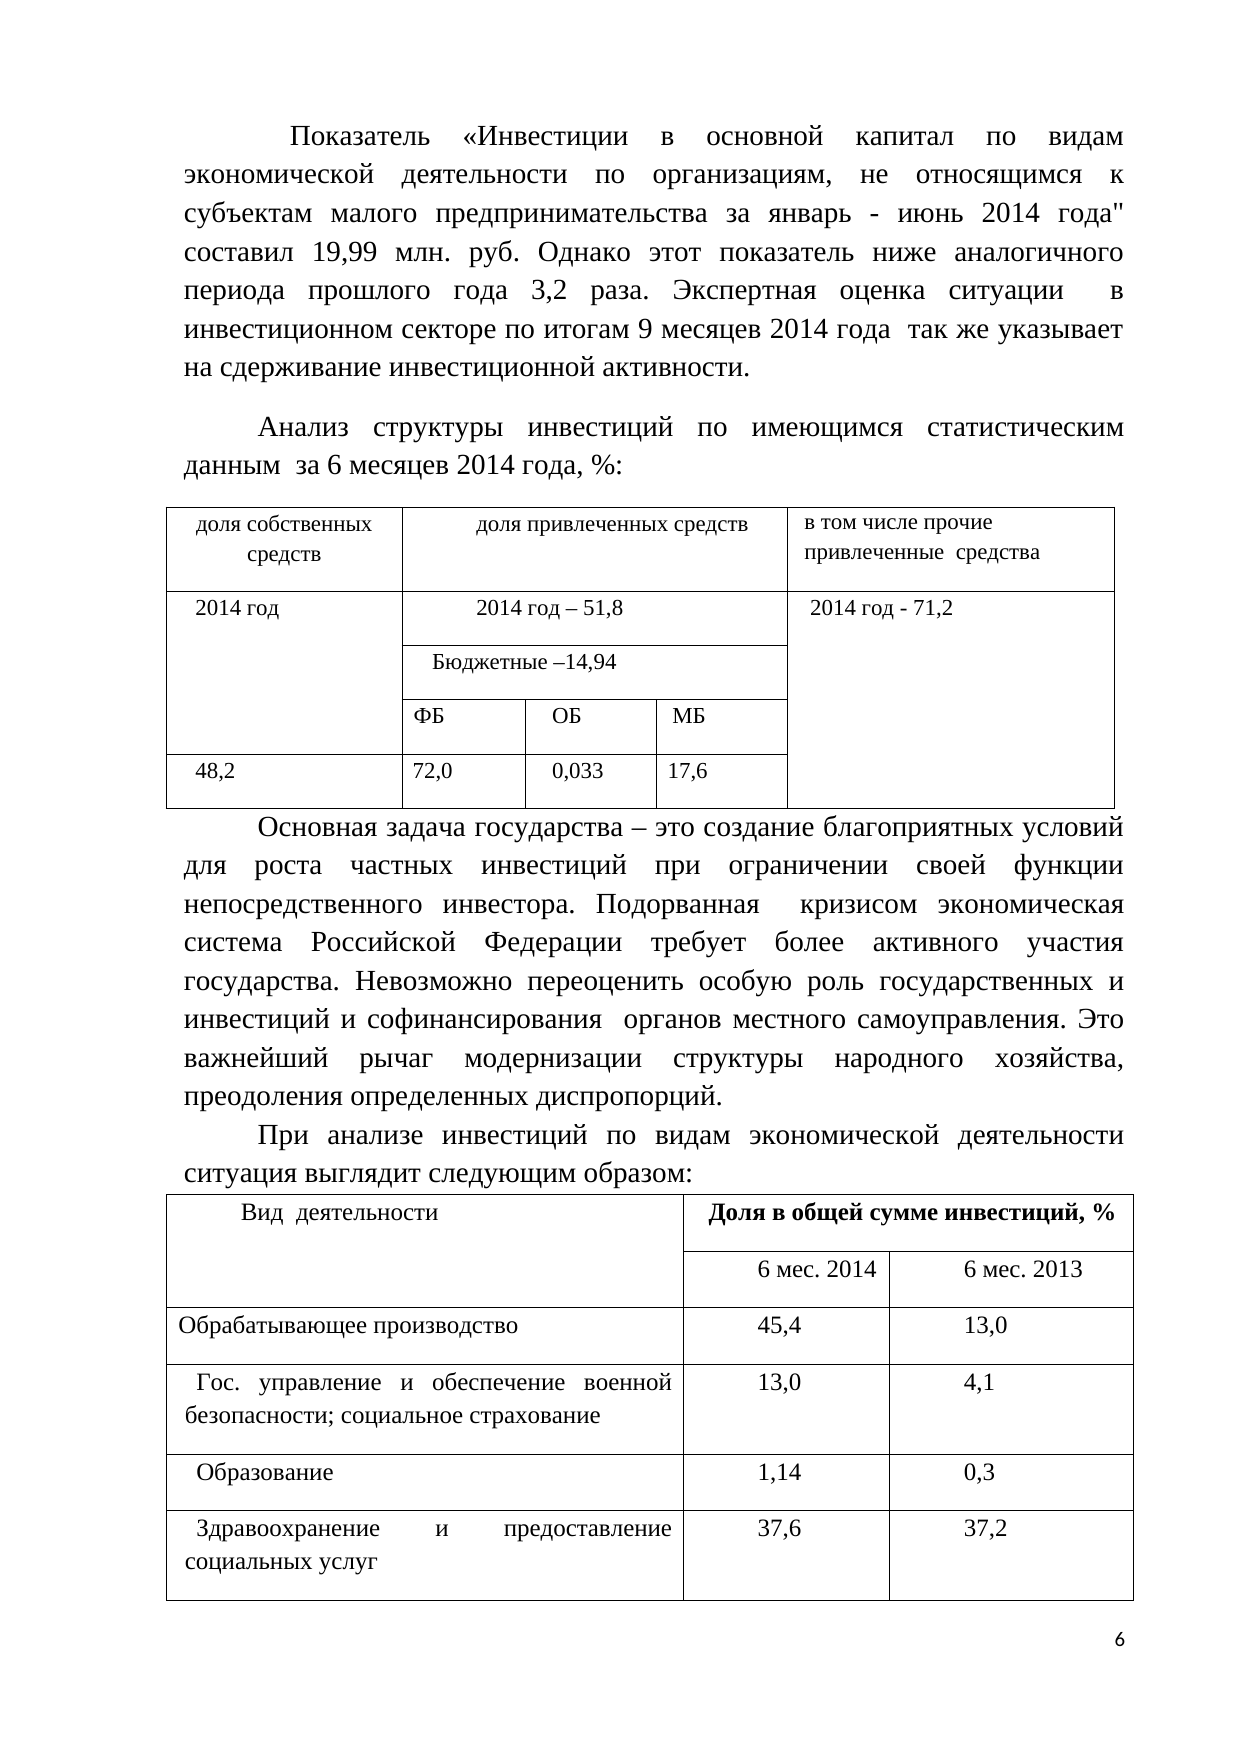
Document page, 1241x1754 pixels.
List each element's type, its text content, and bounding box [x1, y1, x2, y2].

text Основная задача государства – это создание благоприятных условий для роста частных инвестиций при ограничении своей функции непосредственного инвестора. Подорванная кризисом экономическая система Российской Федерации требует более активного участия государства. Невозможно переоценить особую роль государственных и инвестиций и софинансирования органов местного самоуправления. Это важнейший рычаг модернизации структуры народного хозяйства, преодоления определенных диспропорций. [184, 809, 1125, 1112]
table_cell 37,2 [890, 1511, 1133, 1599]
table_cell МБ [657, 700, 787, 753]
table_header в том числе прочие привлеченные средства [788, 508, 1114, 591]
table_cell 72,0 [403, 755, 525, 808]
table_cell ОБ [526, 700, 656, 753]
table_header доля привлеченных средств [403, 508, 787, 591]
table_cell 6 мес. 2013 [890, 1252, 1133, 1307]
table_cell Обрабатывающее производство [167, 1308, 683, 1364]
table_cell Гос. управление и обеспечение военной безопасности; социальное страхование [167, 1365, 683, 1453]
table_cell ФБ [403, 700, 525, 753]
table_cell 0,033 [526, 755, 656, 808]
table_cell 13,0 [890, 1308, 1133, 1364]
table_header Вид деятельности [167, 1195, 683, 1307]
table_cell 0,3 [890, 1455, 1133, 1510]
table_cell Бюджетные –14,94 [403, 646, 787, 699]
table_cell 2014 год [167, 592, 402, 753]
table_cell 48,2 [167, 755, 402, 808]
text Показатель «Инвестиции в основной капитал по видам экономической деятельности по организациям, не относящимся к субъектам малого предпринимательства за январь - июнь 2014 года" составил 19,99 млн. руб. Однако этот показатель ниже аналогичного периода прошлого года 3,2 раза. Экспертная оценка ситуации в инвестиционном секторе по итогам 9 месяцев 2014 года так же указывает на сдерживание инвестиционной активности. [184, 118, 1125, 383]
table_cell Здравоохранение и предоставление социальных услуг [167, 1511, 683, 1599]
table_cell 4,1 [890, 1365, 1133, 1453]
table_cell 13,0 [684, 1365, 889, 1453]
text При анализе инвестиций по видам экономической деятельности ситуация выглядит следующим образом: [184, 1117, 1125, 1189]
table_cell 2014 год - 71,2 [788, 592, 1114, 808]
text Анализ структуры инвестиций по имеющимся статистическим данным за 6 месяцев 2014 года, %: [184, 409, 1125, 481]
table_header доля собственных средств [167, 508, 402, 591]
table_cell 45,4 [684, 1308, 889, 1364]
table_cell 1,14 [684, 1455, 889, 1510]
table_header Доля в общей сумме инвестиций, % [684, 1195, 1133, 1251]
table_cell 6 мес. 2014 [684, 1252, 889, 1307]
table_cell Образование [167, 1455, 683, 1510]
table_cell 17,6 [657, 755, 787, 808]
table_cell 2014 год – 51,8 [403, 592, 787, 645]
table_cell 37,6 [684, 1511, 889, 1599]
